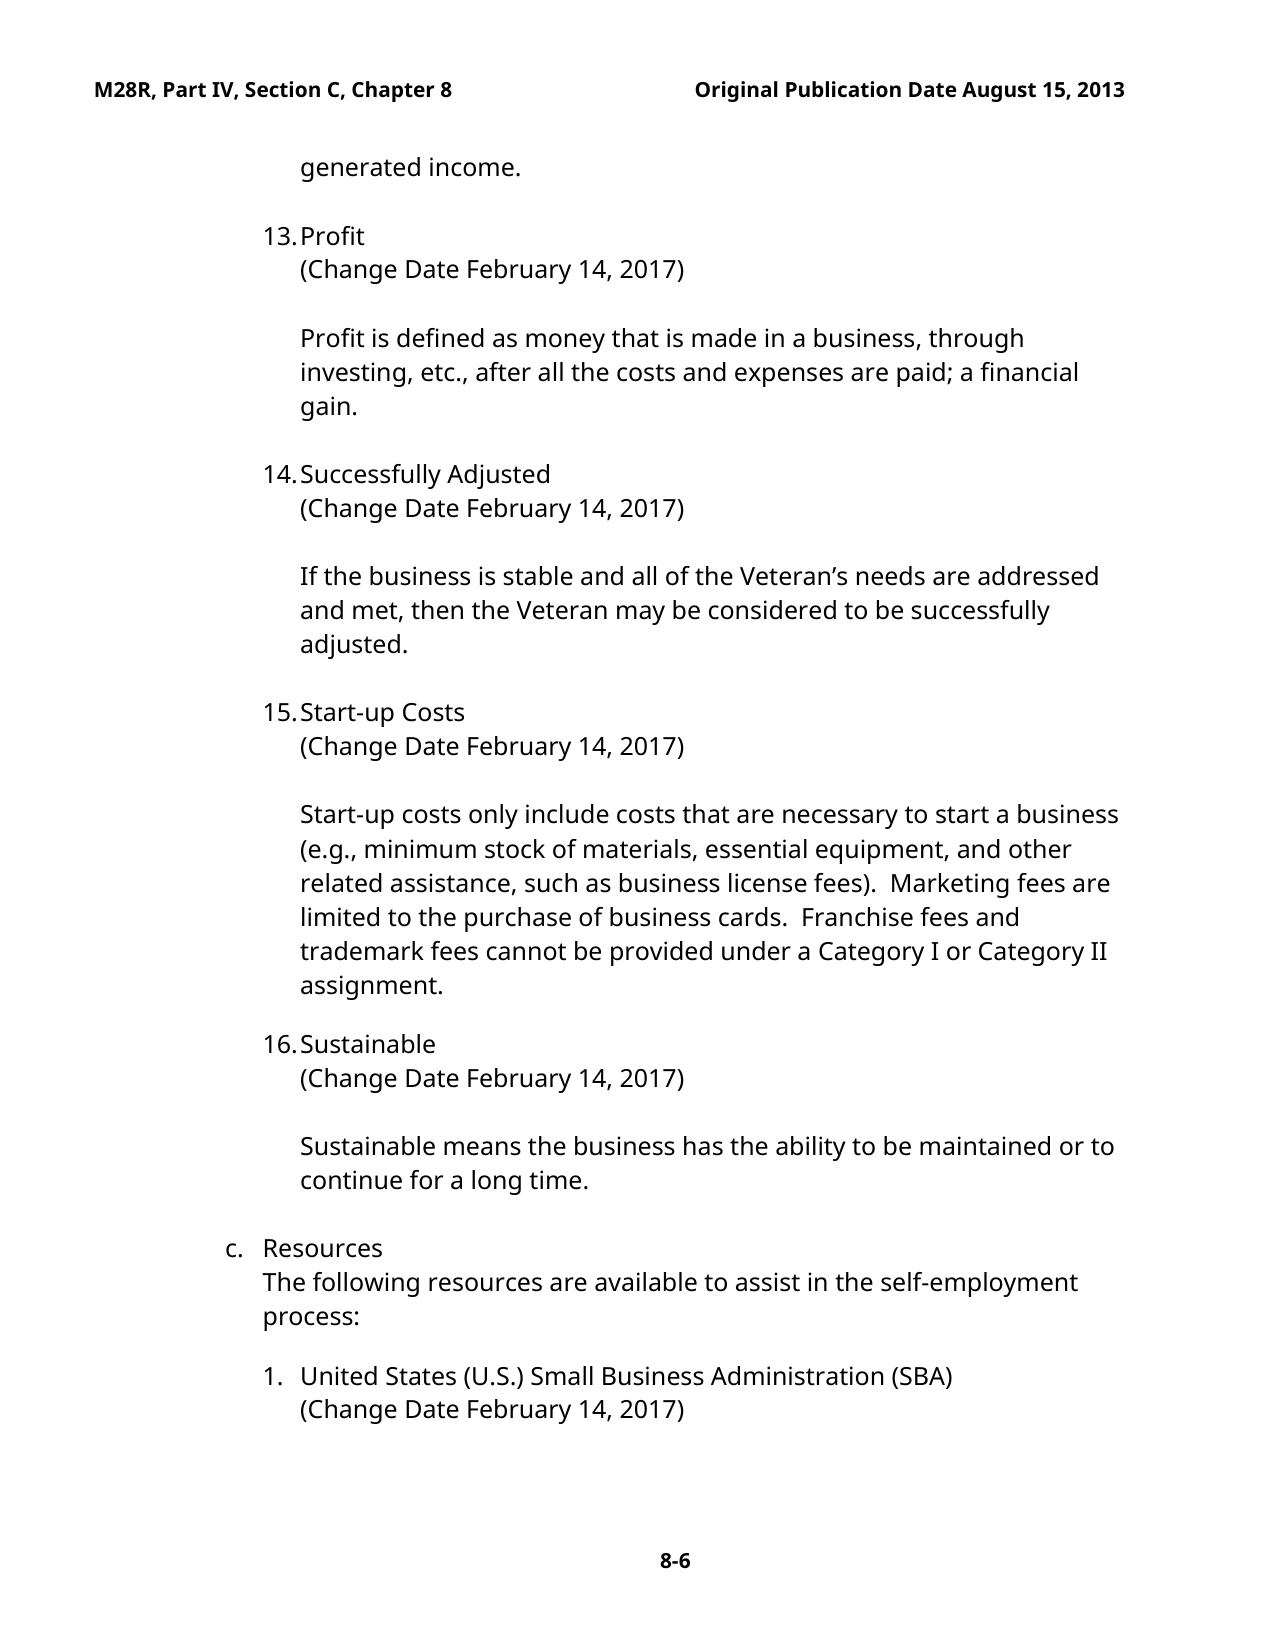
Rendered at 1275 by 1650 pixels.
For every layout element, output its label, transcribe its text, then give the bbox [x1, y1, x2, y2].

subtitle Resources [225, 1231, 1125, 1265]
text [262, 150, 1125, 184]
text (Change Date February 14, 2017) [300, 1061, 1125, 1095]
subtitle Profit [262, 218, 1125, 252]
subtitle Start-up Costs [262, 695, 1125, 729]
text (Change Date February 14, 2017) [300, 729, 1125, 763]
subtitle Sustainable [262, 1027, 1125, 1061]
subtitle United States (U.S.) Small Business Administration (SBA) [262, 1358, 1125, 1392]
text (Change Date February 14, 2017) [300, 491, 1125, 525]
subtitle Successfully Adjusted [262, 457, 1125, 491]
text (Change Date February 14, 2017) [300, 1392, 1125, 1426]
text Start-up costs only include costs that are necessary to start a business (e.g., minimum stock of materials, essential equipment, and other related assistance, such as business license fees). Marketing fees are limited to the purchase of business cards. Franchise fees and trademark fees cannot be provided under a Category I or Category II assignment. [300, 797, 1125, 1002]
text If the business is stable and all of the Veteran’s needs are addressed and met, then the Veteran may be considered to be successfully adjusted. [300, 559, 1125, 661]
text Profit is defined as money that is made in a business, through investing, etc., after all the costs and expenses are paid; a financial gain. [300, 320, 1125, 422]
text (Change Date February 14, 2017) [300, 252, 1125, 286]
text Sustainable means the business has the ability to be maintained or to continue for a long time. [300, 1129, 1125, 1197]
text The following resources are available to assist in the self-employment process: [262, 1265, 1125, 1333]
